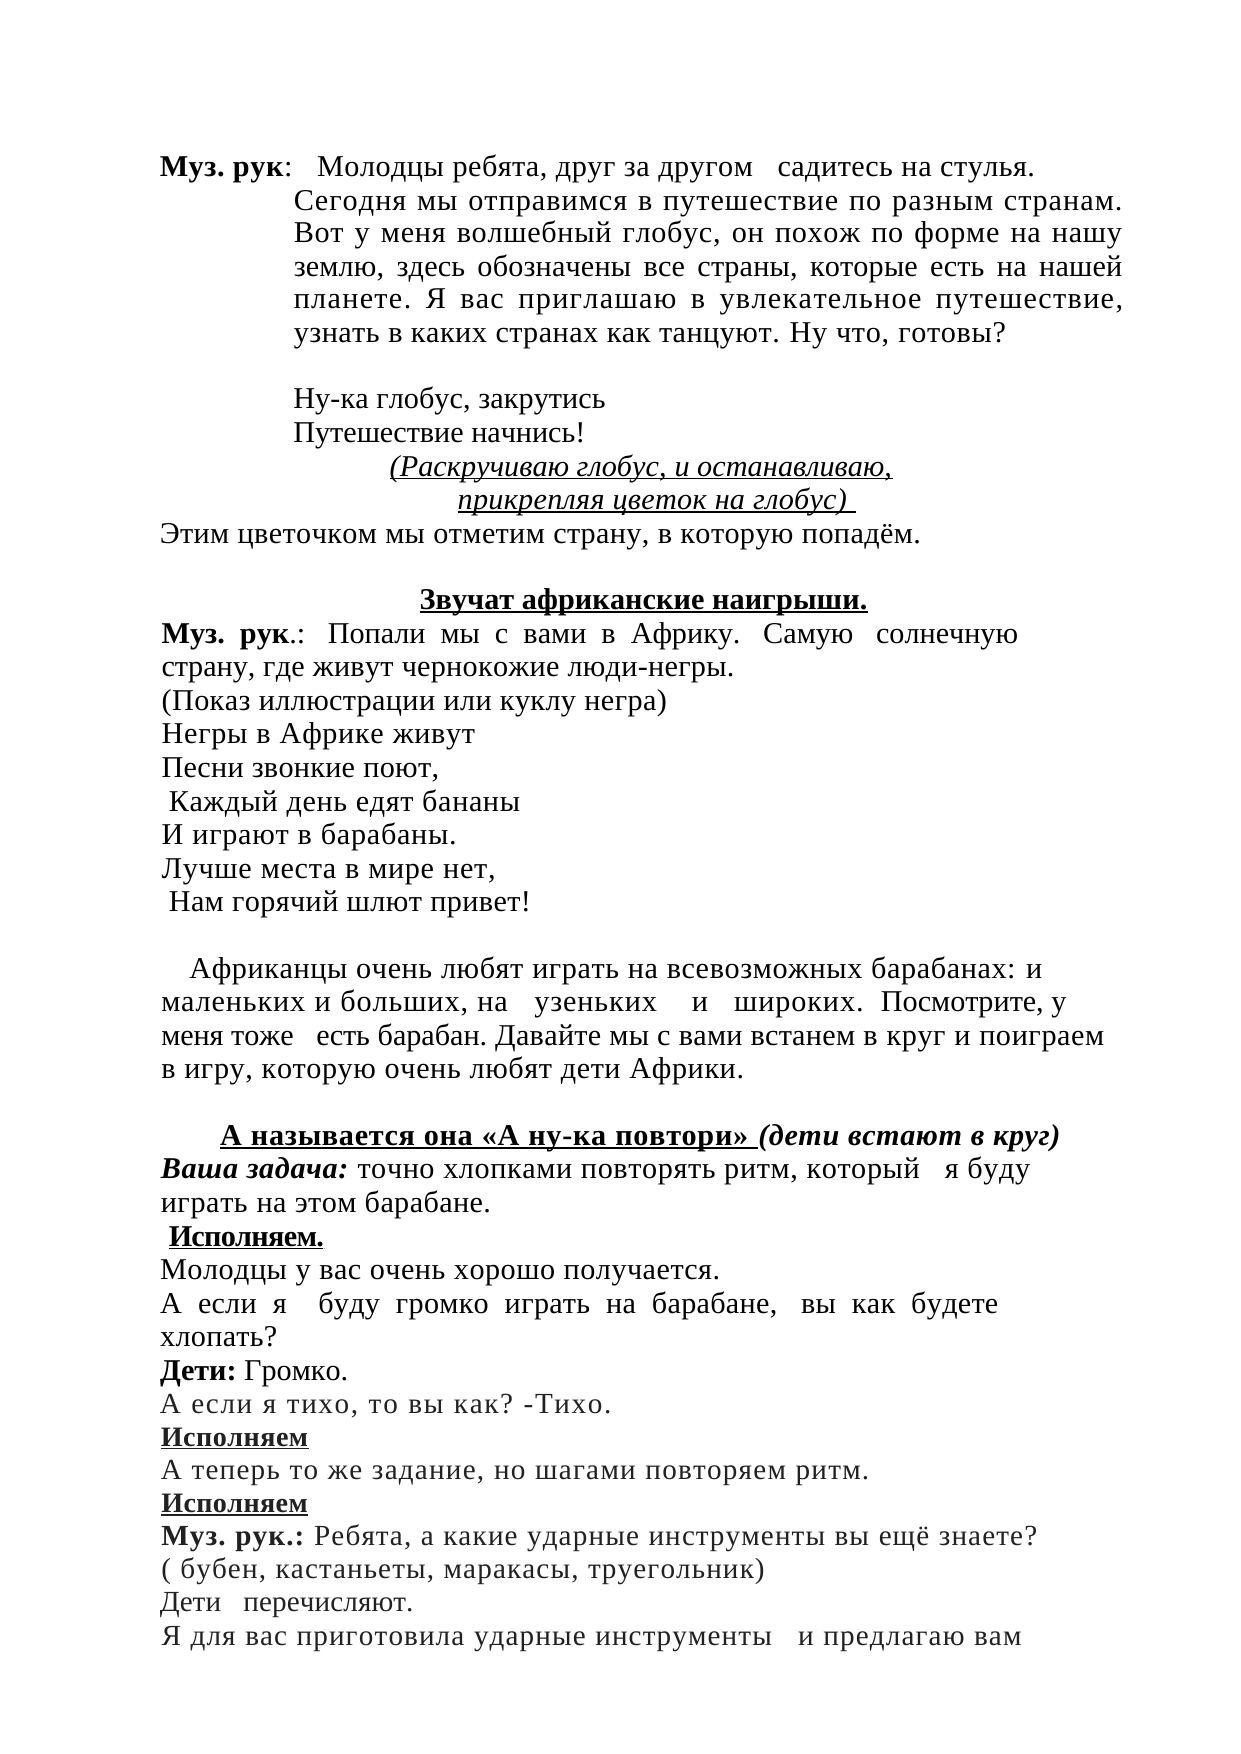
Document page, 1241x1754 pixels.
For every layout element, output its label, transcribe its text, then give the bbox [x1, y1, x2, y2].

text Негры в Африке живут [161, 717, 1124, 751]
text А если я буду громко играть на барабане, вы как будете хлопать? [160, 1286, 1124, 1353]
text Дети: Громко. [160, 1353, 1124, 1387]
text Этим цветочком мы отметим страну, в которую попадём. [159, 516, 1070, 550]
text И играют в барабаны. Лучше места в мире нет, [161, 818, 530, 885]
text Ну-ка глобус, закрутись Путешествие начнись! [293, 382, 638, 449]
text Африканцы очень любят играть на всевозможных барабанах: и маленьких и больших, на узеньких и широких. Посмотрите, у меня тоже есть барабан. Давайте мы с вами встанем в круг и поиграем в игру, которую очень любят дети Африки. [161, 951, 1124, 1086]
text Исполняем [161, 1486, 1124, 1519]
text Молодцы у вас очень хорошо получается. [160, 1253, 1124, 1286]
text Песни звонкие поют, [161, 751, 1124, 784]
text Муз. рук.: Попали мы с вами в Африку. Самую солнечную страну, где живут чернокожие люди-негры. [161, 616, 1124, 683]
text Сегодня мы отправимся в путешествие по разным странам. Вот у меня волшебный глобус, он похож по форме на нашу землю, здесь обозначены все страны, которые есть на нашей планете. Я вас приглашаю в увлекательное путешествие, узнать в каких странах как танцуют. Ну что, готовы? [293, 183, 1124, 349]
text Муз. рук.: Ребята, а какие ударные инструменты вы ещё знаете?( бубен, кастаньеты, маракасы, труегольник) [161, 1519, 1124, 1585]
text А если я тихо, то вы как? -Тихо. [159, 1387, 1124, 1420]
text прикрепляя цветок на глобус) [301, 483, 1070, 516]
text (Показ иллюстрации или куклу негра) [161, 683, 1124, 717]
text А называется она «А ну-ка повтори» (дети встают в круг) [159, 1118, 1124, 1152]
text А теперь то же задание, но шагами повторяем ритм. [161, 1453, 1124, 1486]
text Дети перечисляют. [159, 1585, 1124, 1618]
text Ваша задача: точно хлопками повторять ритм, который я буду играть на этом барабане. [161, 1152, 1124, 1219]
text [161, 1618, 1124, 1652]
text Исполняем [161, 1420, 1124, 1453]
text Муз. рук: Молодцы ребята, друг за другом садитесь на стулья. [159, 150, 1124, 183]
text (Раскручиваю глобус, и останавливаю, [161, 449, 1124, 483]
text Исполняем. [161, 1219, 1124, 1253]
text Каждый день едят бананы [168, 784, 1124, 818]
text Нам горячий шлют привет! [168, 885, 1124, 918]
text Звучат африканские наигрыши. [163, 583, 1124, 616]
